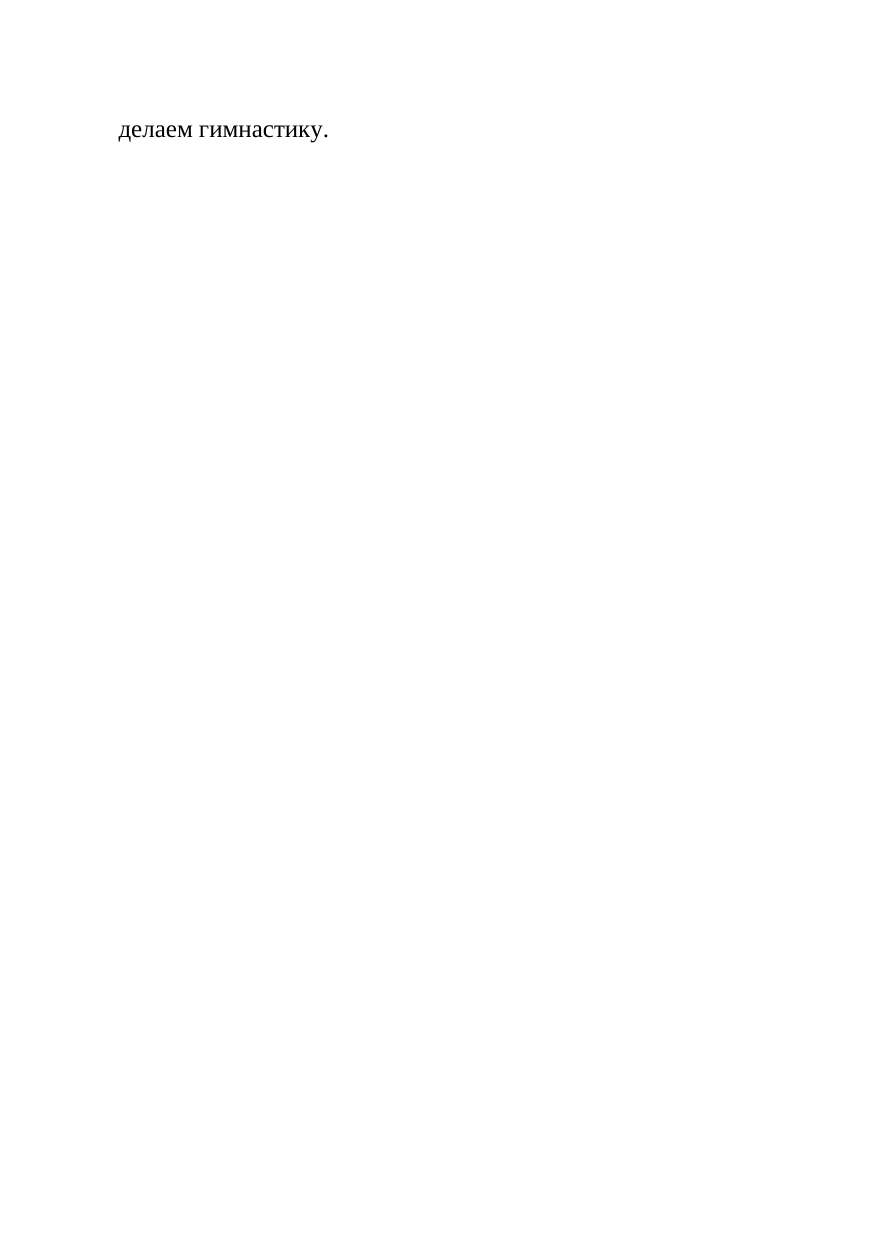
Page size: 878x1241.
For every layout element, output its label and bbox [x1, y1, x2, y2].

text [118, 114, 764, 143]
